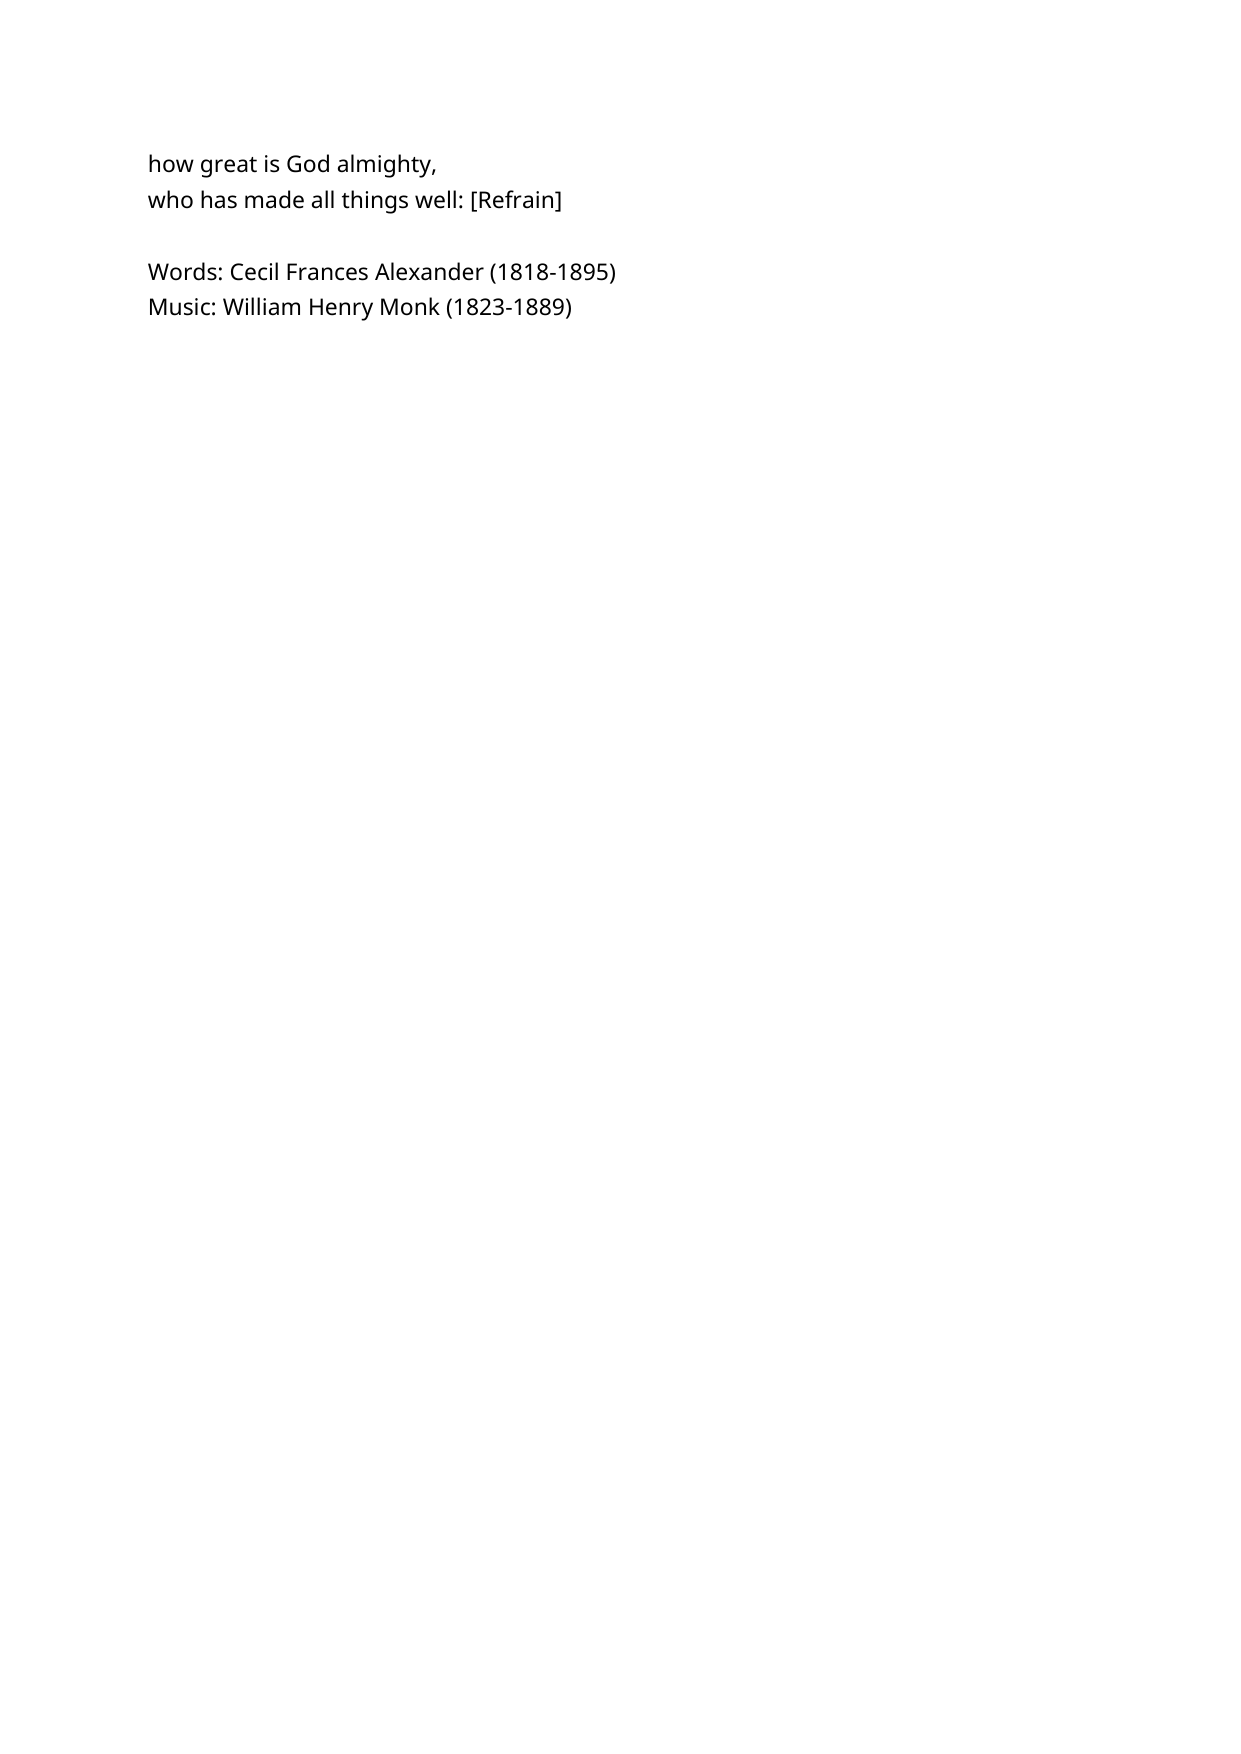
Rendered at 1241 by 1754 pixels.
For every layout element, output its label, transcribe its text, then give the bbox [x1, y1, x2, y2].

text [148, 148, 1093, 215]
text Words: Cecil Frances Alexander (1818-1895) [148, 255, 1093, 287]
text Music: William Henry Monk (1823-1889) [148, 291, 1093, 323]
